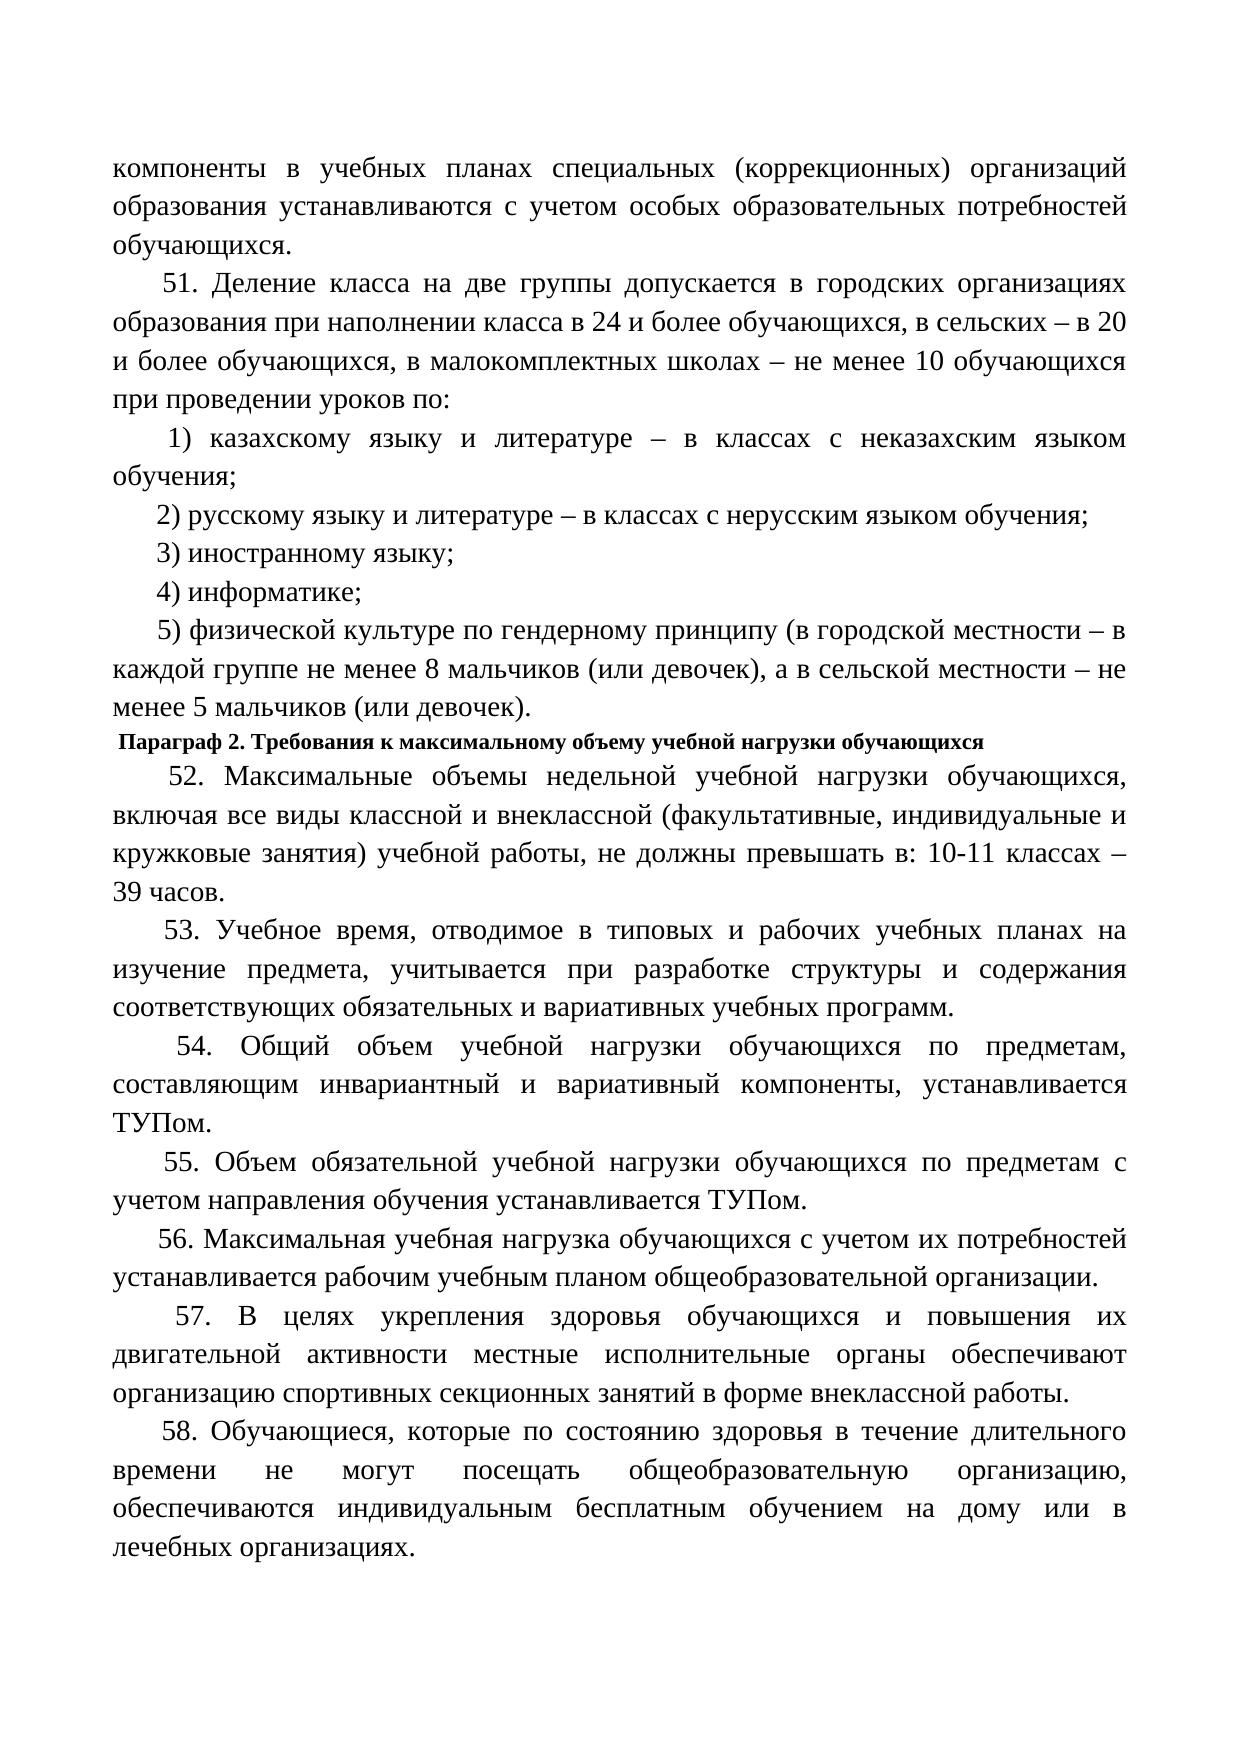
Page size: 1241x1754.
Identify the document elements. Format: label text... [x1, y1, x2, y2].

text 56. Максимальная учебная нагрузка обучающихся с учетом их потребностей устанавливается рабочим учебным планом общеобразовательной организации. [112, 1221, 1128, 1293]
text 2) русскому языку и литературе – в классах с нерусским языком обучения; [112, 497, 1128, 530]
text 53. Учебное время, отводимое в типовых и рабочих учебных планах на изучение предмета, учитывается при разработке структуры и содержания соответствующих обязательных и вариативных учебных программ. [112, 912, 1128, 1023]
text 3) иностранному языку; [112, 535, 1128, 569]
text 52. Максимальные объемы недельной учебной нагрузки обучающихся, включая все виды классной и внеклассной (факультативные, индивидуальные и кружковые занятия) учебной работы, не должны превышать в: 10-11 классах – 39 часов. [112, 758, 1128, 907]
text 58. Обучающиеся, которые по состоянию здоровья в течение длительного времени не могут посещать общеобразовательную организацию, обеспечиваются индивидуальным бесплатным обучением на дому или в лечебных организациях. [112, 1413, 1128, 1563]
text 55. Объем обязательной учебной нагрузки обучающихся по предметам с учетом направления обучения устанавливается ТУПом. [112, 1144, 1128, 1216]
text 57. В целях укрепления здоровья обучающихся и повышения их двигательной активности местные исполнительные органы обеспечивают организацию спортивных секционных занятий в форме внеклассной работы. [112, 1298, 1128, 1408]
text 51. Деление класса на две группы допускается в городских организациях образования при наполнении класса в 24 и более обучающихся, в сельских – в 20 и более обучающихся, в малокомплектных школах – не менее 10 обучающихся при проведении уроков по: [112, 266, 1128, 415]
text 54. Общий объем учебной нагрузки обучающихся по предметам, составляющим инвариантный и вариативный компоненты, устанавливается ТУПом. [112, 1028, 1128, 1139]
text Параграф 2. Требования к максимальному объему учебной нагрузки обучающихся [112, 728, 1128, 754]
text 5) физической культуре по гендерному принципу (в городской местности – в каждой группе не менее 8 мальчиков (или девочек), а в сельской местности – не менее 5 мальчиков (или девочек). [112, 612, 1128, 723]
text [112, 150, 1128, 261]
text 4) информатике; [112, 574, 1128, 607]
text 1) казахскому языку и литературе – в классах с неказахским языком обучения; [112, 420, 1128, 492]
